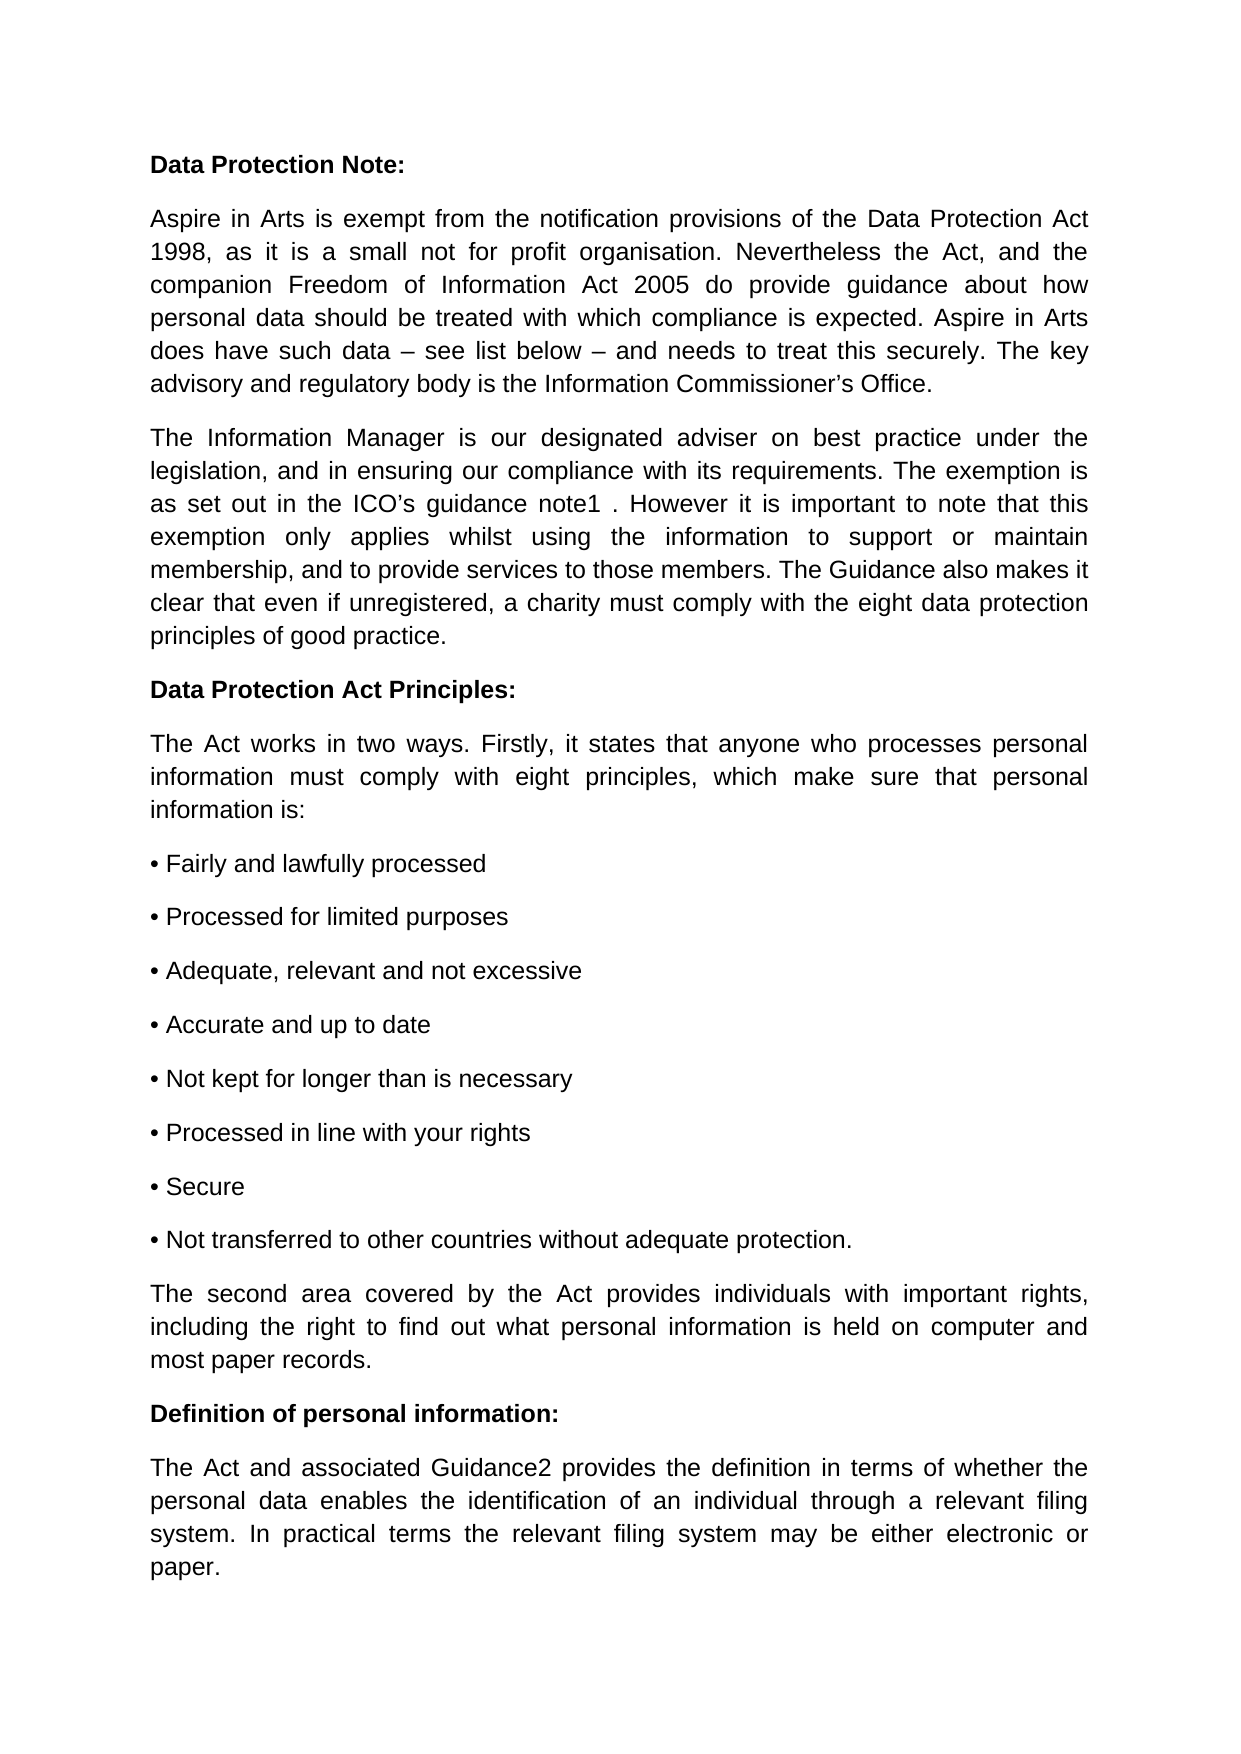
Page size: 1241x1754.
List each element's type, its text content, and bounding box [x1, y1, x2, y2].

text The Act works in two ways. Firstly, it states that anyone who processes personal information must comply with eight principles, which make sure that personal information is: [150, 729, 1090, 823]
text Definition of personal information: [150, 1399, 1090, 1428]
text • Not kept for longer than is necessary [150, 1064, 1090, 1093]
text • Accurate and up to date [150, 1010, 1090, 1039]
text The Act and associated Guidance2 provides the definition in terms of whether the personal data enables the identification of an individual through a relevant filing system. In practical terms the relevant filing system may be either electronic or paper. [150, 1453, 1090, 1581]
text • Not transferred to other countries without adequate protection. [150, 1226, 1090, 1254]
text Aspire in Arts is exempt from the notification provisions of the Data Protection Act 1998, as it is a small not for profit organisation. Nevertheless the Act, and the companion Freedom of Information Act 2005 do provide guidance about how personal data should be treated with which compliance is expected. Aspire in Arts does have such data – see list below – and needs to treat this securely. The key advisory and regulatory body is the Information Commissioner’s Office. [150, 204, 1090, 398]
text Data Protection Act Principles: [150, 675, 1090, 703]
text • Processed in line with your rights [150, 1118, 1090, 1147]
text • Secure [150, 1172, 1090, 1200]
text Data Protection Note: [150, 150, 1090, 179]
text • Fairly and lawfully processed [150, 848, 1090, 877]
text The Information Manager is our designated adviser on best practice under the legislation, and in ensuring our compliance with its requirements. The exemption is as set out in the ICO’s guidance note1 . However it is important to note that this exemption only applies whilst using the information to support or maintain membership, and to provide services to those members. The Guidance also makes it clear that even if unregistered, a charity must comply with the eight data protection principles of good practice. [150, 423, 1090, 650]
text • Processed for limited purposes [150, 902, 1090, 931]
text The second area covered by the Act provides individuals with important rights, including the right to find out what personal information is held on computer and most paper records. [150, 1279, 1090, 1374]
text • Adequate, relevant and not excessive [150, 956, 1090, 985]
